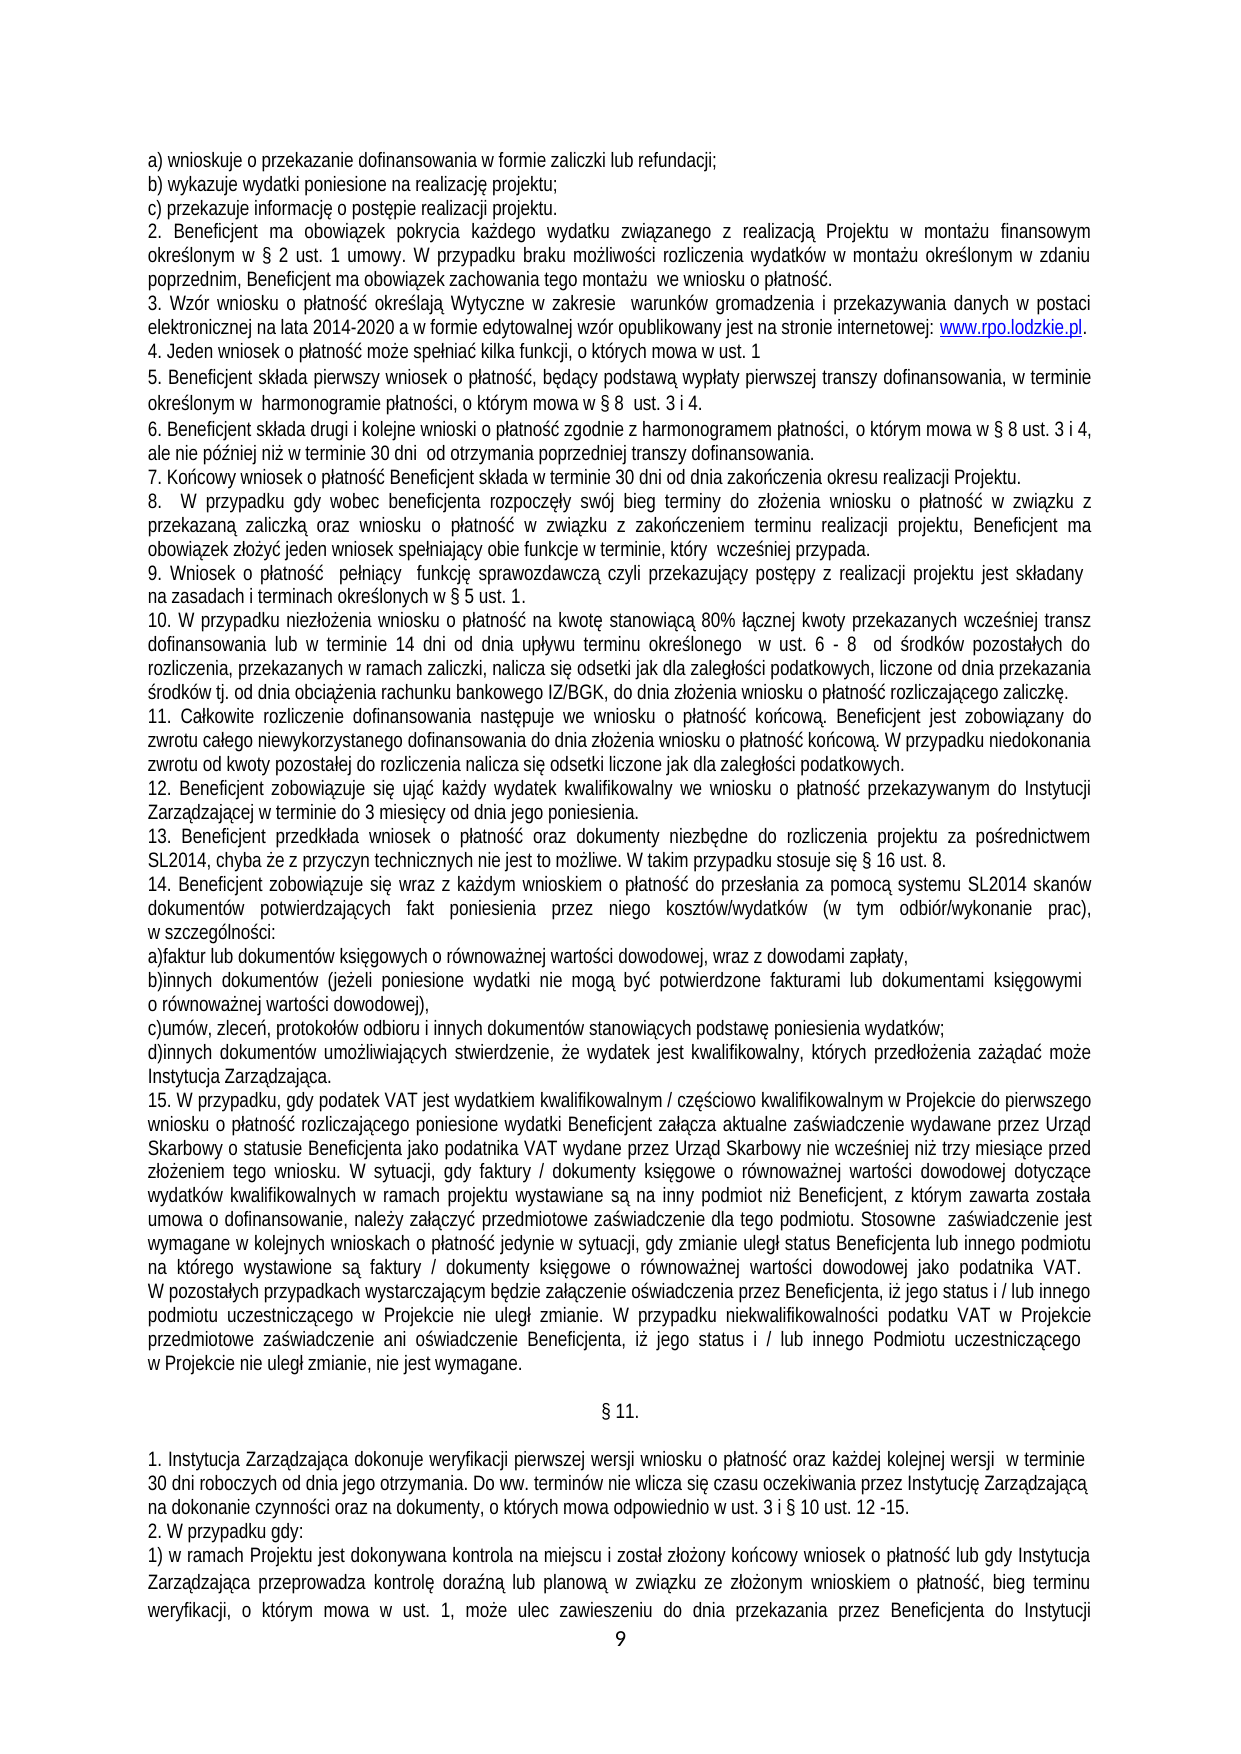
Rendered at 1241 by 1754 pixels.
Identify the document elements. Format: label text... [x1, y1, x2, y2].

text 12. Beneficjent zobowiązuje się ująć każdy wydatek kwalifikowalny we wniosku o płatność przekazywanym do Instytucji Zarządzającej w terminie do 3 miesięcy od dnia jego poniesienia. [148, 776, 1093, 824]
text 5. Beneficjent składa pierwszy wniosek o płatność, będący podstawą wypłaty pierwszej transzy dofinansowania, w terminie określonym w harmonogramie płatności, o którym mowa w § 8 ust. 3 i 4. [148, 365, 1093, 415]
text 14. Beneficjent zobowiązuje się wraz z każdym wnioskiem o płatność do przesłania za pomocą systemu SL2014 skanów dokumentów potwierdzających fakt poniesienia przez niego kosztów/wydatków (w tym odbiór/wykonanie prac), w szczególności: [148, 872, 1093, 944]
text 2. Beneficjent ma obowiązek pokrycia każdego wydatku związanego z realizacją Projektu w montażu finansowym określonym w § 2 ust. 1 umowy. W przypadku braku możliwości rozliczenia wydatków w montażu określonym w zdaniu poprzednim, Beneficjent ma obowiązek zachowania tego montażu we wniosku o płatność. [148, 219, 1093, 291]
text 8. W przypadku gdy wobec beneficjenta rozpoczęły swój bieg terminy do złożenia wniosku o płatność w związku z przekazaną zaliczką oraz wniosku o płatność w związku z zakończeniem terminu realizacji projektu, Beneficjent ma obowiązek złożyć jeden wniosek spełniający obie funkcje w terminie, który wcześniej przypada. [148, 489, 1093, 561]
text 2. W przypadku gdy: [148, 1519, 1093, 1543]
text 3. Wzór wniosku o płatność określają Wytyczne w zakresie warunków gromadzenia i przekazywania danych w postaci elektronicznej na lata 2014-2020 a w formie edytowalnej wzór opublikowany jest na stronie internetowej: www.rpo.lodzkie.pl. [148, 291, 1093, 339]
text 11. Całkowite rozliczenie dofinansowania następuje we wniosku o płatność końcową. Beneficjent jest zobowiązany do zwrotu całego niewykorzystanego dofinansowania do dnia złożenia wniosku o płatność końcową. W przypadku niedokonania zwrotu od kwoty pozostałej do rozliczenia nalicza się odsetki liczone jak dla zaległości podatkowych. [148, 704, 1093, 776]
text 6. Beneficjent składa drugi i kolejne wnioski o płatność zgodnie z harmonogramem płatności, o którym mowa w § 8 ust. 3 i 4, ale nie później niż w terminie 30 dni od otrzymania poprzedniej transzy dofinansowania. [148, 417, 1093, 465]
text 7. Końcowy wniosek o płatność Beneficjent składa w terminie 30 dni od dnia zakończenia okresu realizacji Projektu. [148, 465, 1093, 489]
text 9. Wniosek o płatność pełniący funkcję sprawozdawczą czyli przekazujący postępy z realizacji projektu jest składany na zasadach i terminach określonych w § 5 ust. 1. [148, 561, 1093, 608]
text 13. Beneficjent przedkłada wniosek o płatność oraz dokumenty niezbędne do rozliczenia projektu za pośrednictwem SL2014, chyba że z przyczyn technicznych nie jest to możliwe. W takim przypadku stosuje się § 16 ust. 8. [148, 824, 1093, 872]
text a) wnioskuje o przekazanie dofinansowania w formie zaliczki lub refundacji; [148, 148, 1093, 172]
text b) wykazuje wydatki poniesione na realizację projektu; [148, 172, 1093, 196]
text § 11. [148, 1399, 1093, 1423]
list umów, zleceń, protokołów odbioru i innych dokumentów stanowiących podstawę poniesienia wydatków; [148, 1016, 1093, 1040]
list innych dokumentów umożliwiających stwierdzenie, że wydatek jest kwalifikowalny, których przedłożenia zażądać może Instytucja Zarządzająca. [148, 1040, 1093, 1088]
list innych dokumentów (jeżeli poniesione wydatki nie mogą być potwierdzone fakturami lub dokumentami księgowymi o równoważnej wartości dowodowej), [148, 968, 1093, 1016]
text 1. Instytucja Zarządzająca dokonuje weryfikacji pierwszej wersji wniosku o płatność oraz każdej kolejnej wersji w terminie 30 dni roboczych od dnia jego otrzymania. Do ww. terminów nie wlicza się czasu oczekiwania przez Instytucję Zarządzającą na dokonanie czynności oraz na dokumenty, o których mowa odpowiednio w ust. 3 i § 10 ust. 12 -15. [148, 1447, 1093, 1519]
list faktur lub dokumentów księgowych o równoważnej wartości dowodowej, wraz z dowodami zapłaty, [148, 944, 1093, 968]
text 4. Jeden wniosek o płatność może spełniać kilka funkcji, o których mowa w ust. 1 [148, 339, 1093, 363]
text c) przekazuje informację o postępie realizacji projektu. [148, 196, 1093, 219]
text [148, 1543, 1093, 1622]
text 10. W przypadku niezłożenia wniosku o płatność na kwotę stanowiącą 80% łącznej kwoty przekazanych wcześniej transz dofinansowania lub w terminie 14 dni od dnia upływu terminu określonego w ust. 6 - 8 od środków pozostałych do rozliczenia, przekazanych w ramach zaliczki, nalicza się odsetki jak dla zaległości podatkowych, liczone od dnia przekazania środków tj. od dnia obciążenia rachunku bankowego IZ/BGK, do dnia złożenia wniosku o płatność rozliczającego zaliczkę. [148, 608, 1093, 704]
text 15. W przypadku, gdy podatek VAT jest wydatkiem kwalifikowalnym / częściowo kwalifikowalnym w Projekcie do pierwszego wniosku o płatność rozliczającego poniesione wydatki Beneficjent załącza aktualne zaświadczenie wydawane przez Urząd Skarbowy o statusie Beneficjenta jako podatnika VAT wydane przez Urząd Skarbowy nie wcześniej niż trzy miesiące przed złożeniem tego wniosku. W sytuacji, gdy faktury / dokumenty księgowe o równoważnej wartości dowodowej dotyczące wydatków kwalifikowalnych w ramach projektu wystawiane są na inny podmiot niż Beneficjent, z którym zawarta została umowa o dofinansowanie, należy załączyć przedmiotowe zaświadczenie dla tego podmiotu. Stosowne zaświadczenie jest wymagane w kolejnych wnioskach o płatność jedynie w sytuacji, gdy zmianie uległ status Beneficjenta lub innego podmiotu na którego wystawione są faktury / dokumenty księgowe o równoważnej wartości dowodowej jako podatnika VAT. W pozostałych przypadkach wystarczającym będzie załączenie oświadczenia przez Beneficjenta, iż jego status i / lub innego podmiotu uczestniczącego w Projekcie nie uległ zmianie. W przypadku niekwalifikowalności podatku VAT w Projekcie przedmiotowe zaświadczenie ani oświadczenie Beneficjenta, iż jego status i / lub innego Podmiotu uczestniczącego w Projekcie nie uległ zmianie, nie jest wymagane. [148, 1088, 1093, 1375]
